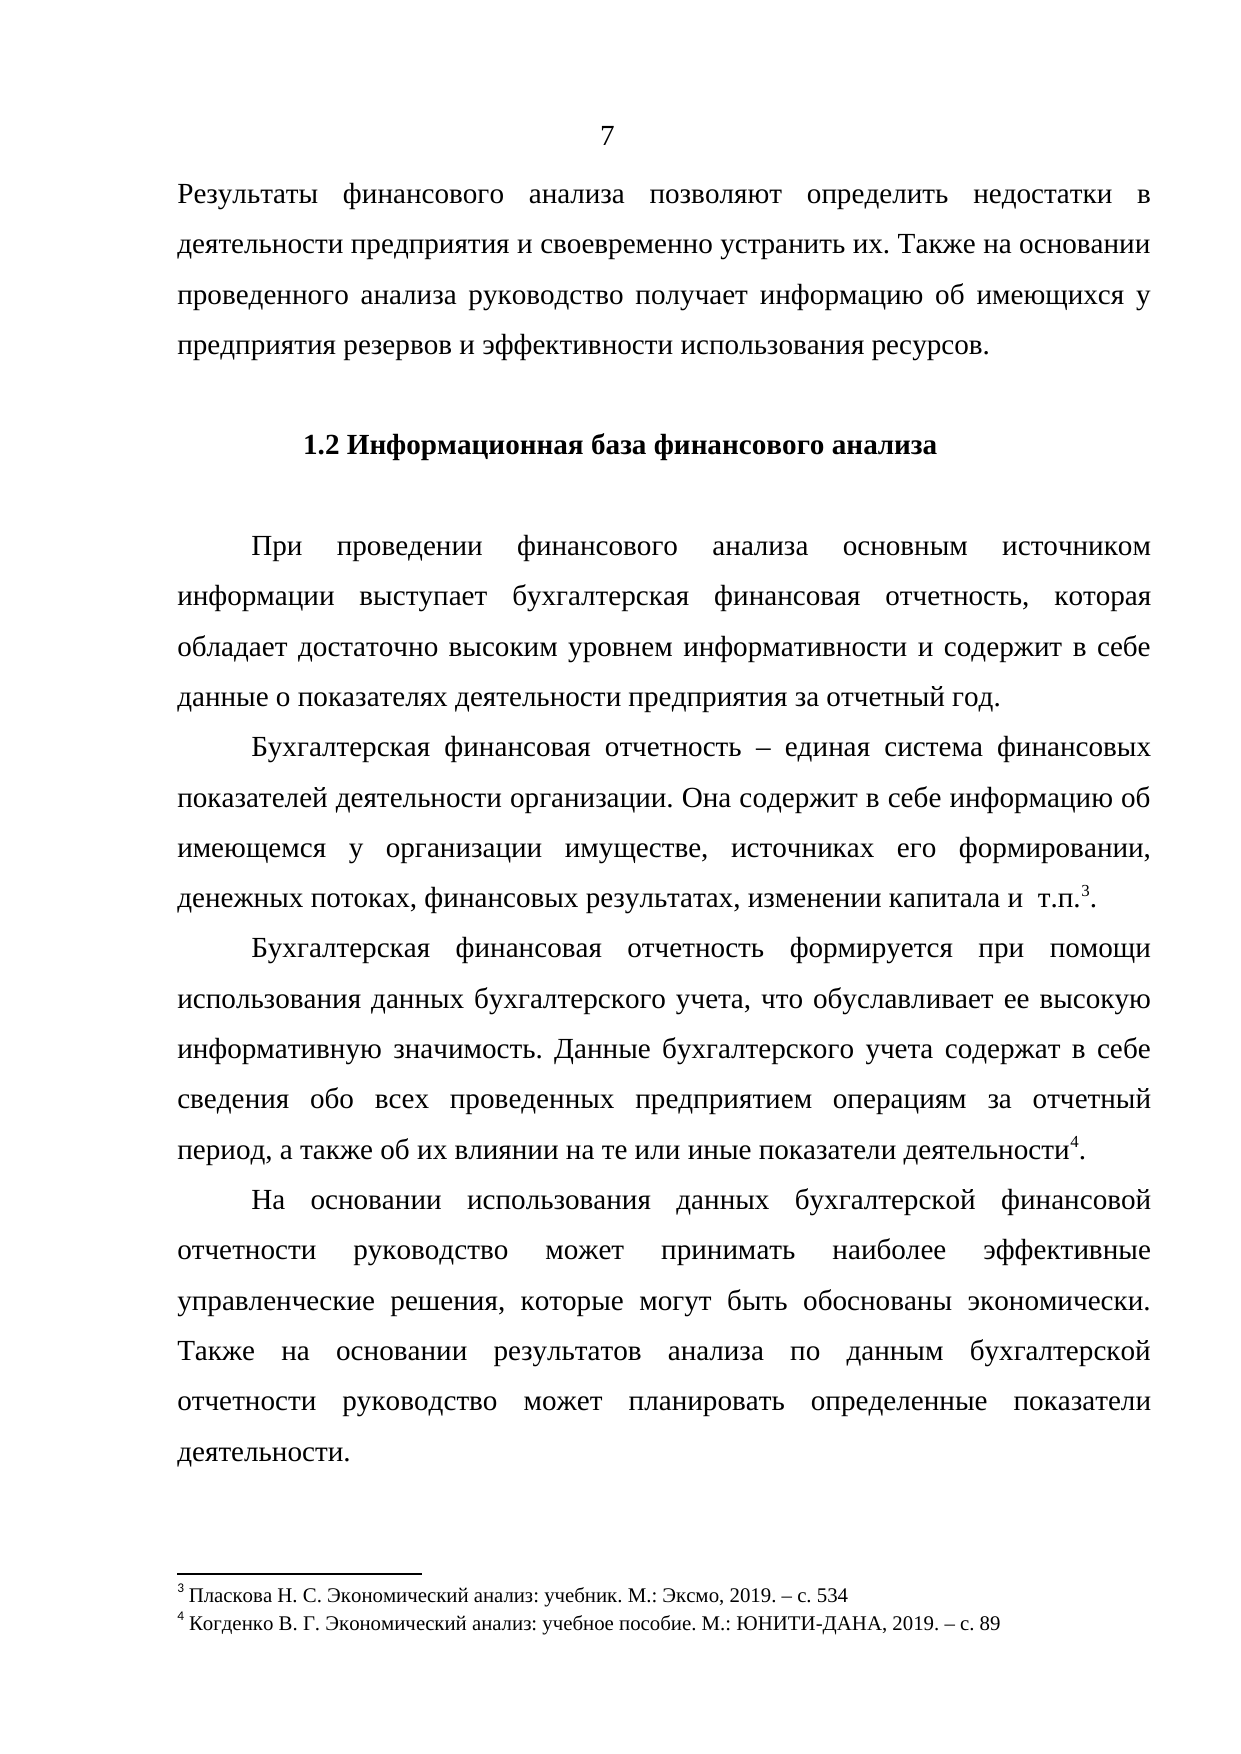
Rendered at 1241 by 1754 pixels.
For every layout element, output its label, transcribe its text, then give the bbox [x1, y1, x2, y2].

subtitle 1.2 Информационная база финансового анализа [177, 427, 1063, 461]
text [177, 176, 1152, 361]
text Бухгалтерская финансовая отчетность формируется при помощи использования данных бухгалтерского учета, что обуславливает ее высокую информативную значимость. Данные бухгалтерского учета содержат в себе сведения обо всех проведенных предприятием операциям за отчетный период, а также об их влиянии на те или иные показатели деятельности. [177, 931, 1152, 1165]
text На основании использования данных бухгалтерской финансовой отчетности руководство может принимать наиболее эффективные управленческие решения, которые могут быть обоснованы экономически. Также на основании результатов анализа по данным бухгалтерской отчетности руководство может планировать определенные показатели деятельности. [177, 1182, 1152, 1467]
text При проведении финансового анализа основным источником информации выступает бухгалтерская финансовая отчетность, которая обладает достаточно высоким уровнем информативности и содержит в себе данные о показателях деятельности предприятия за отчетный год. [177, 528, 1152, 713]
text Бухгалтерская финансовая отчетность – единая система финансовых показателей деятельности организации. Она содержит в себе информацию об имеющемся у организации имуществе, источниках его формировании, денежных потоках, финансовых результатах, изменении капитала и т.п.. [177, 729, 1152, 914]
